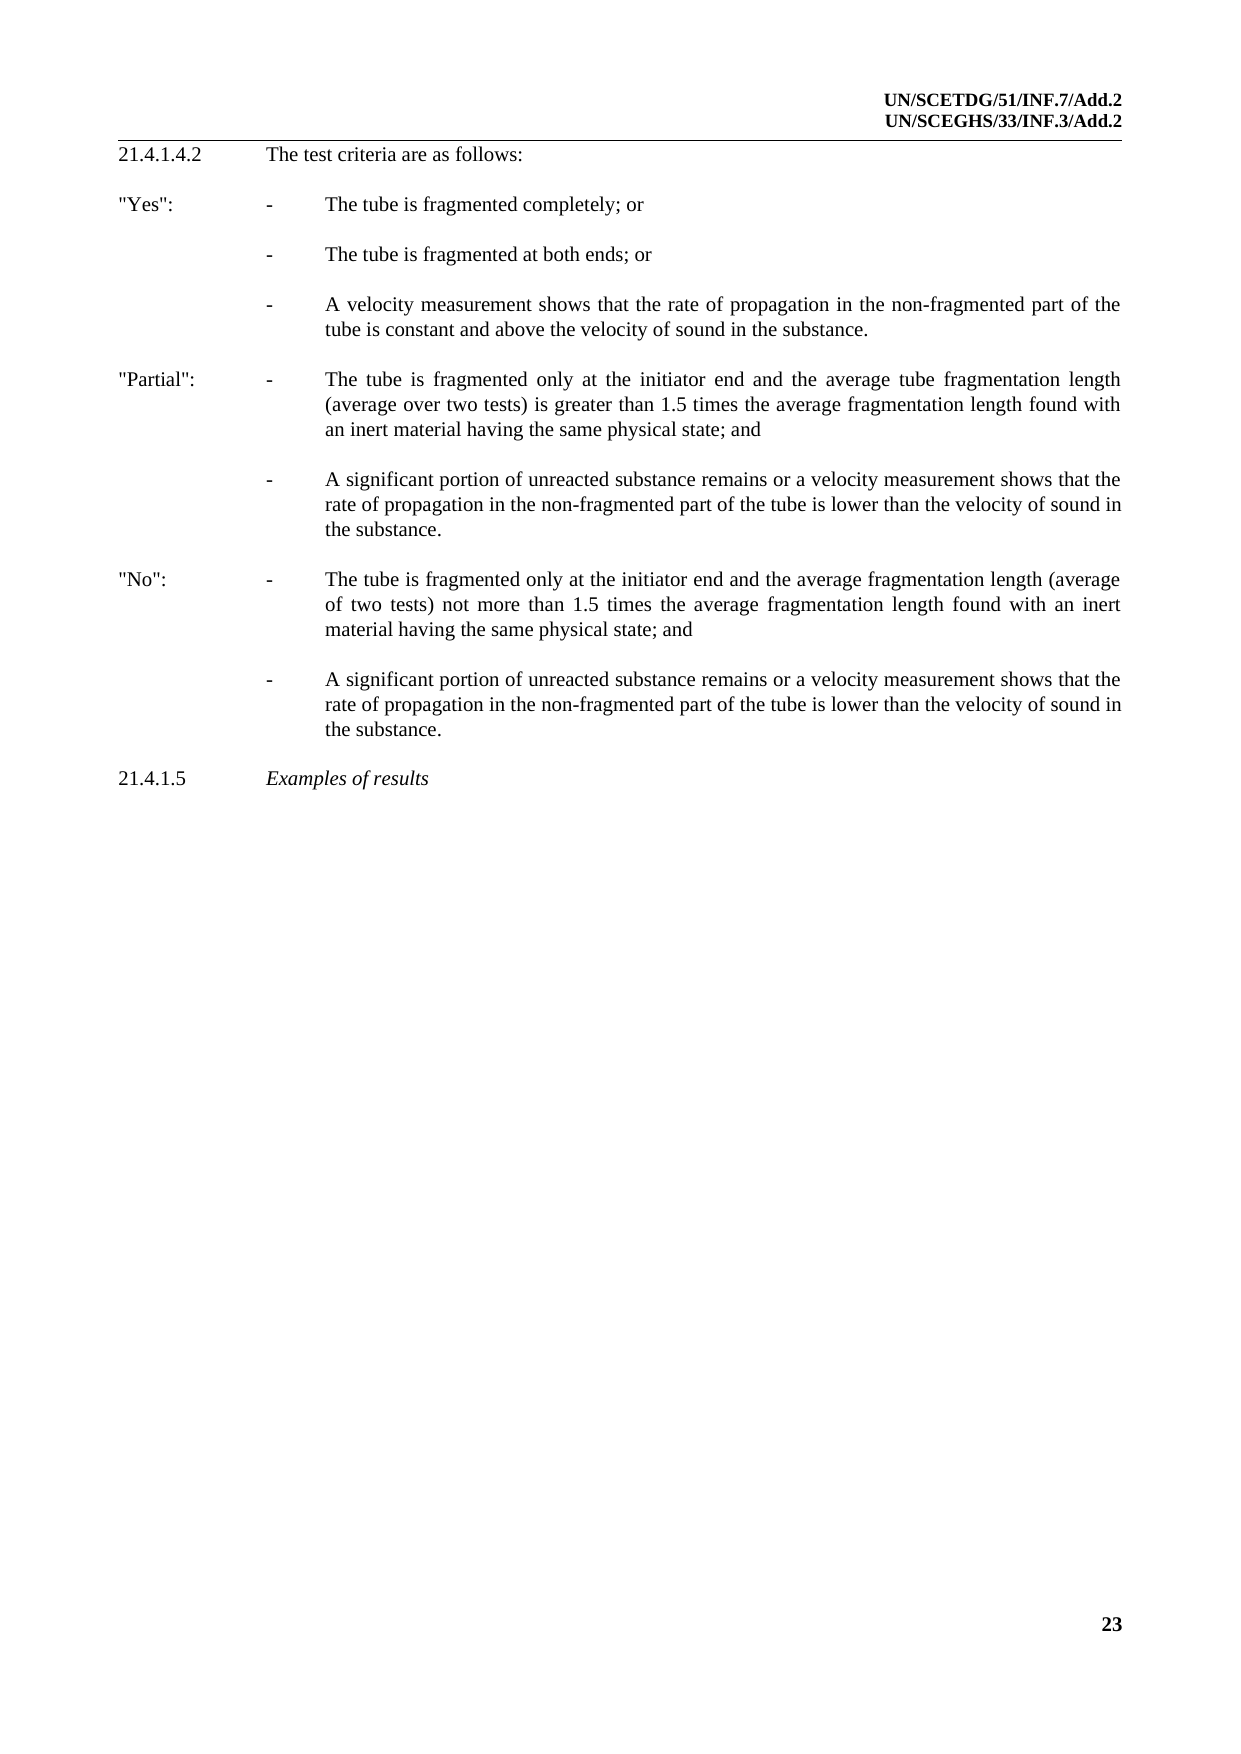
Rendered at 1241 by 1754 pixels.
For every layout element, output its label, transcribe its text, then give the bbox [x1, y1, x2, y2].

list "No": - The tube is fragmented only at the initiator end and the average fragmentation length (average of two tests) not more than 1.5 times the average fragmentation length found with an inert material having the same physical state; and [118, 566, 1122, 641]
list "Yes": - The tube is fragmented completely; or [118, 191, 1122, 216]
list - A velocity measurement shows that the rate of propagation in the non-fragmented part of the tube is constant and above the velocity of sound in the substance. [118, 291, 1122, 341]
list - A significant portion of unreacted substance remains or a velocity measurement shows that the rate of propagation in the non-fragmented part of the tube is lower than the velocity of sound in the substance. [118, 466, 1122, 541]
list 21.4.1.4.2 The test criteria are as follows: [118, 141, 1122, 166]
list - The tube is fragmented at both ends; or [118, 241, 1122, 266]
list "Partial": - The tube is fragmented only at the initiator end and the average tube fragmentation length (average over two tests) is greater than 1.5 times the average fragmentation length found with an inert material having the same physical state; and [118, 366, 1122, 441]
list - A significant portion of unreacted substance remains or a velocity measurement shows that the rate of propagation in the non-fragmented part of the tube is lower than the velocity of sound in the substance. [118, 666, 1122, 741]
subtitle 21.4.1.5 Examples of results [118, 766, 1122, 790]
